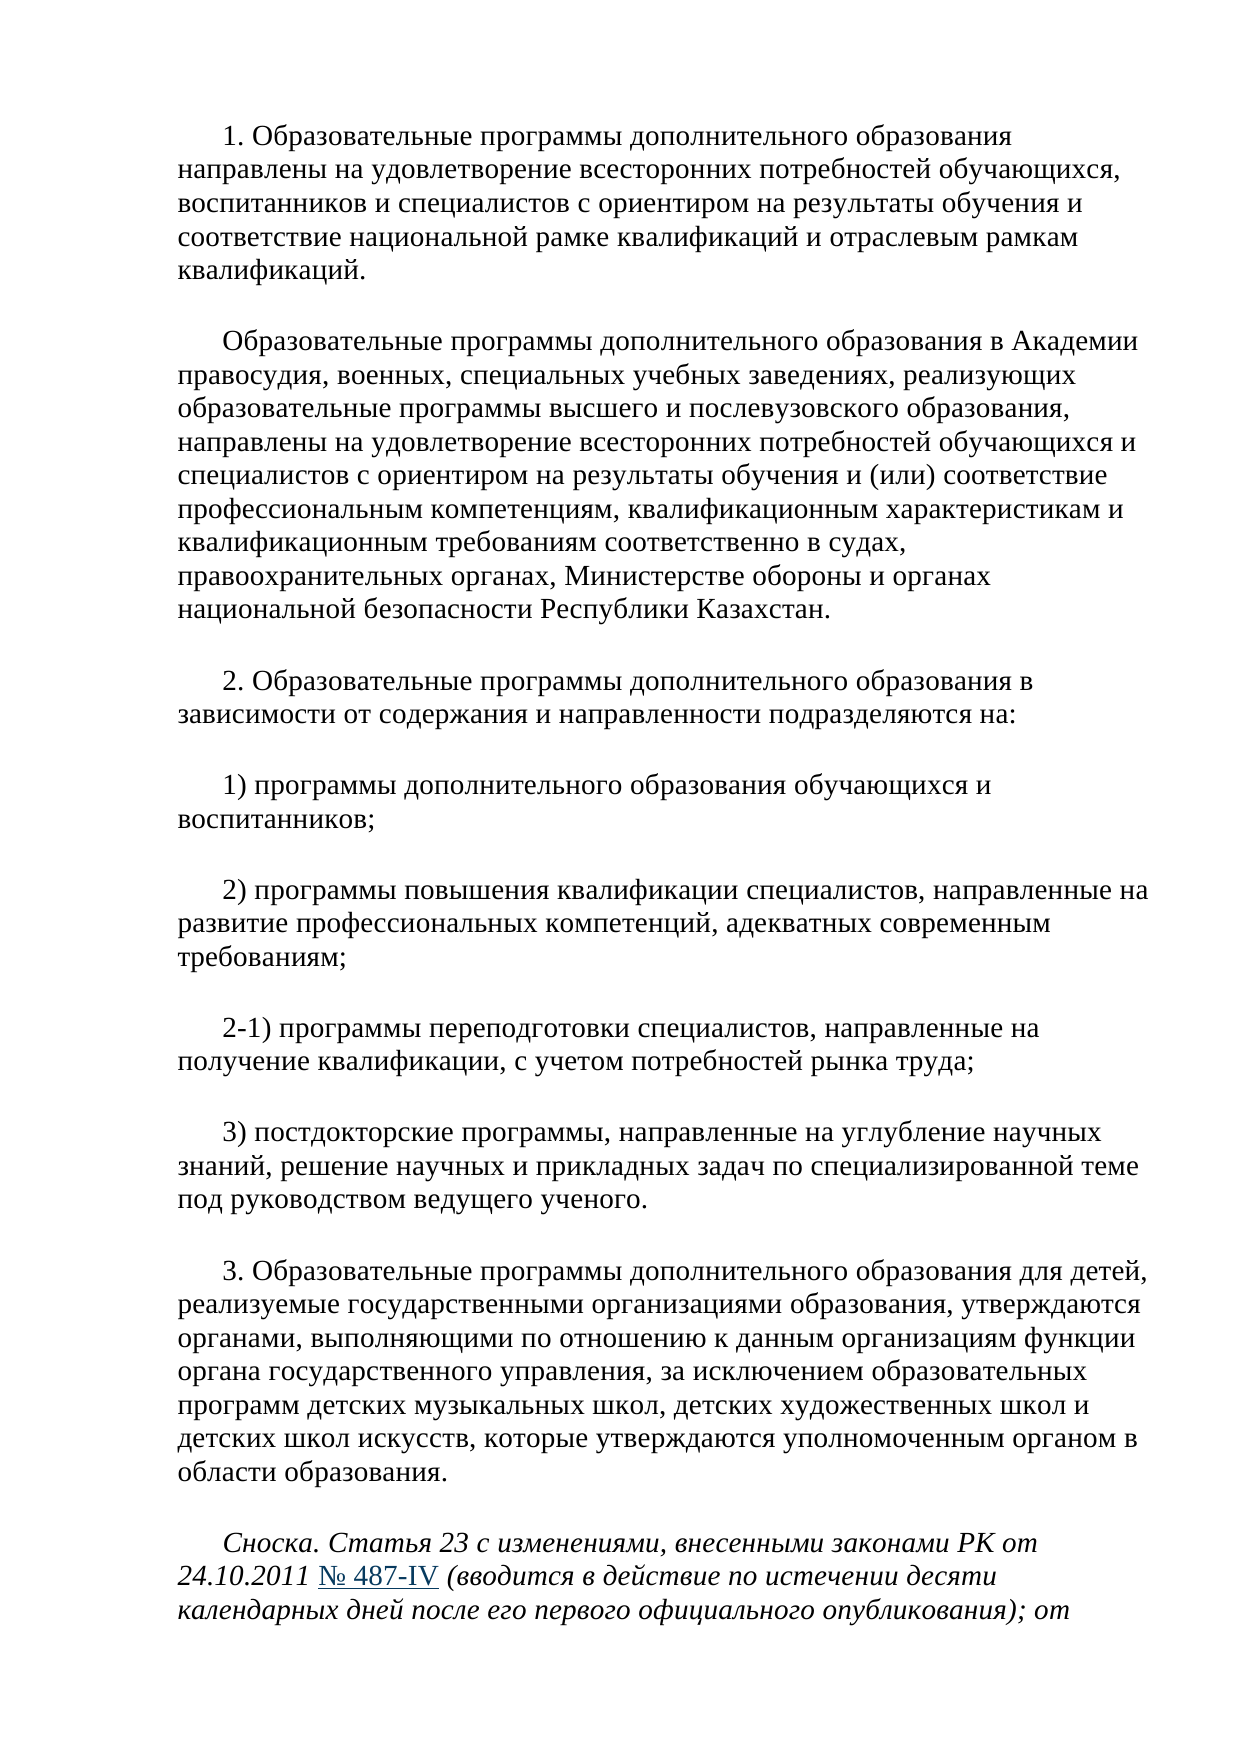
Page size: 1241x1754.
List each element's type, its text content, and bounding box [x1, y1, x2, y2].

text Образовательные программы дополнительного образования в Академии правосудия, военных, специальных учебных заведениях, реализующих образовательные программы высшего и послевузовского образования, направлены на удовлетворение всесторонних потребностей обучающихся и специалистов с ориентиром на результаты обучения и (или) соответствие профессиональным компетенциям, квалификационным характеристикам и квалификационным требованиям соответственно в судах, правоохранительных органах, Министерстве обороны и органах национальной безопасности Республики Казахстан. [177, 323, 1152, 625]
text 1. Образовательные программы дополнительного образования направлены на удовлетворение всесторонних потребностей обучающихся, воспитанников и специалистов с ориентиром на результаты обучения и соответствие национальной рамке квалификаций и отраслевым рамкам квалификаций. [177, 118, 1152, 286]
text 3. Образовательные программы дополнительного образования для детей, реализуемые государственными организациями образования, утверждаются органами, выполняющими по отношению к данным организациям функции органа государственного управления, за исключением образовательных программ детских музыкальных школ, детских художественных школ и детских школ искусств, которые утверждаются уполномоченным органом в области образования. [177, 1253, 1152, 1487]
text 2) программы повышения квалификации специалистов, направленные на развитие профессиональных компетенций, адекватных современным требованиям; [177, 872, 1152, 972]
text 3) постдокторские программы, направленные на углубление научных знаний, решение научных и прикладных задач по специализированной теме под руководством ведущего ученого. [177, 1114, 1152, 1215]
text 2-1) программы переподготовки специалистов, направленные на получение квалификации, с учетом потребностей рынка труда; [177, 1010, 1152, 1077]
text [177, 1525, 1152, 1626]
text 1) программы дополнительного образования обучающихся и воспитанников; [177, 767, 1152, 834]
text 2. Образовательные программы дополнительного образования в зависимости от содержания и направленности подразделяются на: [177, 663, 1152, 730]
